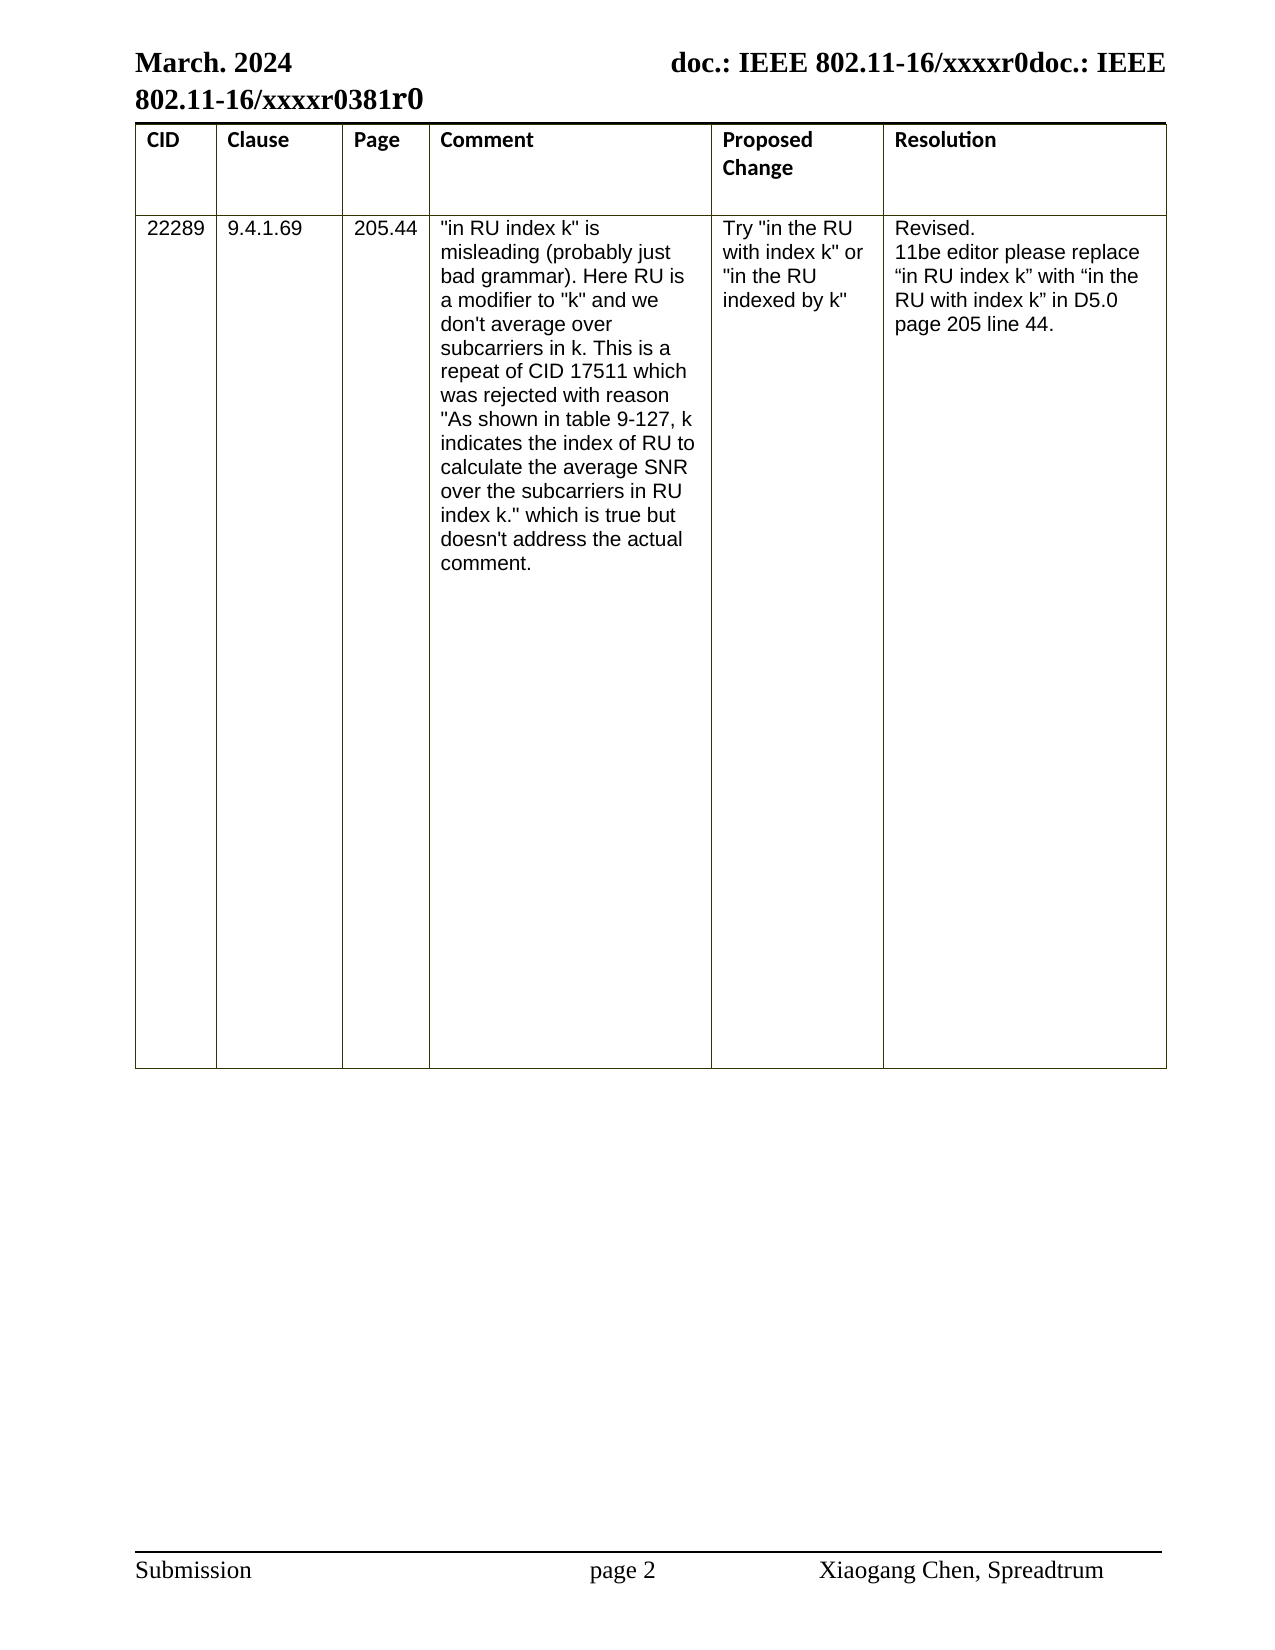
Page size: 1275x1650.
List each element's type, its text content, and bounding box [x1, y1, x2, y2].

table_cell 22289 [136, 216, 216, 1068]
table_header Proposed Change [712, 125, 883, 214]
table_header Clause [217, 125, 342, 214]
table_header Comment [430, 125, 711, 214]
table_cell Revised. 11be editor please replace “in RU index k” with “in the RU with index k” in D5.0 page 205 line 44. [884, 216, 1166, 1068]
table_cell 205.44 [343, 216, 429, 1068]
table_cell 9.4.1.69 [217, 216, 342, 1068]
table_header Page [343, 125, 429, 214]
table_header Resolution [884, 125, 1166, 214]
table_cell "in RU index k" is misleading (probably just bad grammar). Here RU is a modifier to "k" and we don't average over subcarriers in k. This is a repeat of CID 17511 which was rejected with reason "As shown in table 9-127, k indicates the index of RU to calculate the average SNR over the subcarriers in RU index k." which is true but doesn't address the actual comment. [430, 216, 711, 1068]
table_cell Try "in the RU with index k" or "in the RU indexed by k" [712, 216, 883, 1068]
table_header CID [136, 125, 216, 214]
